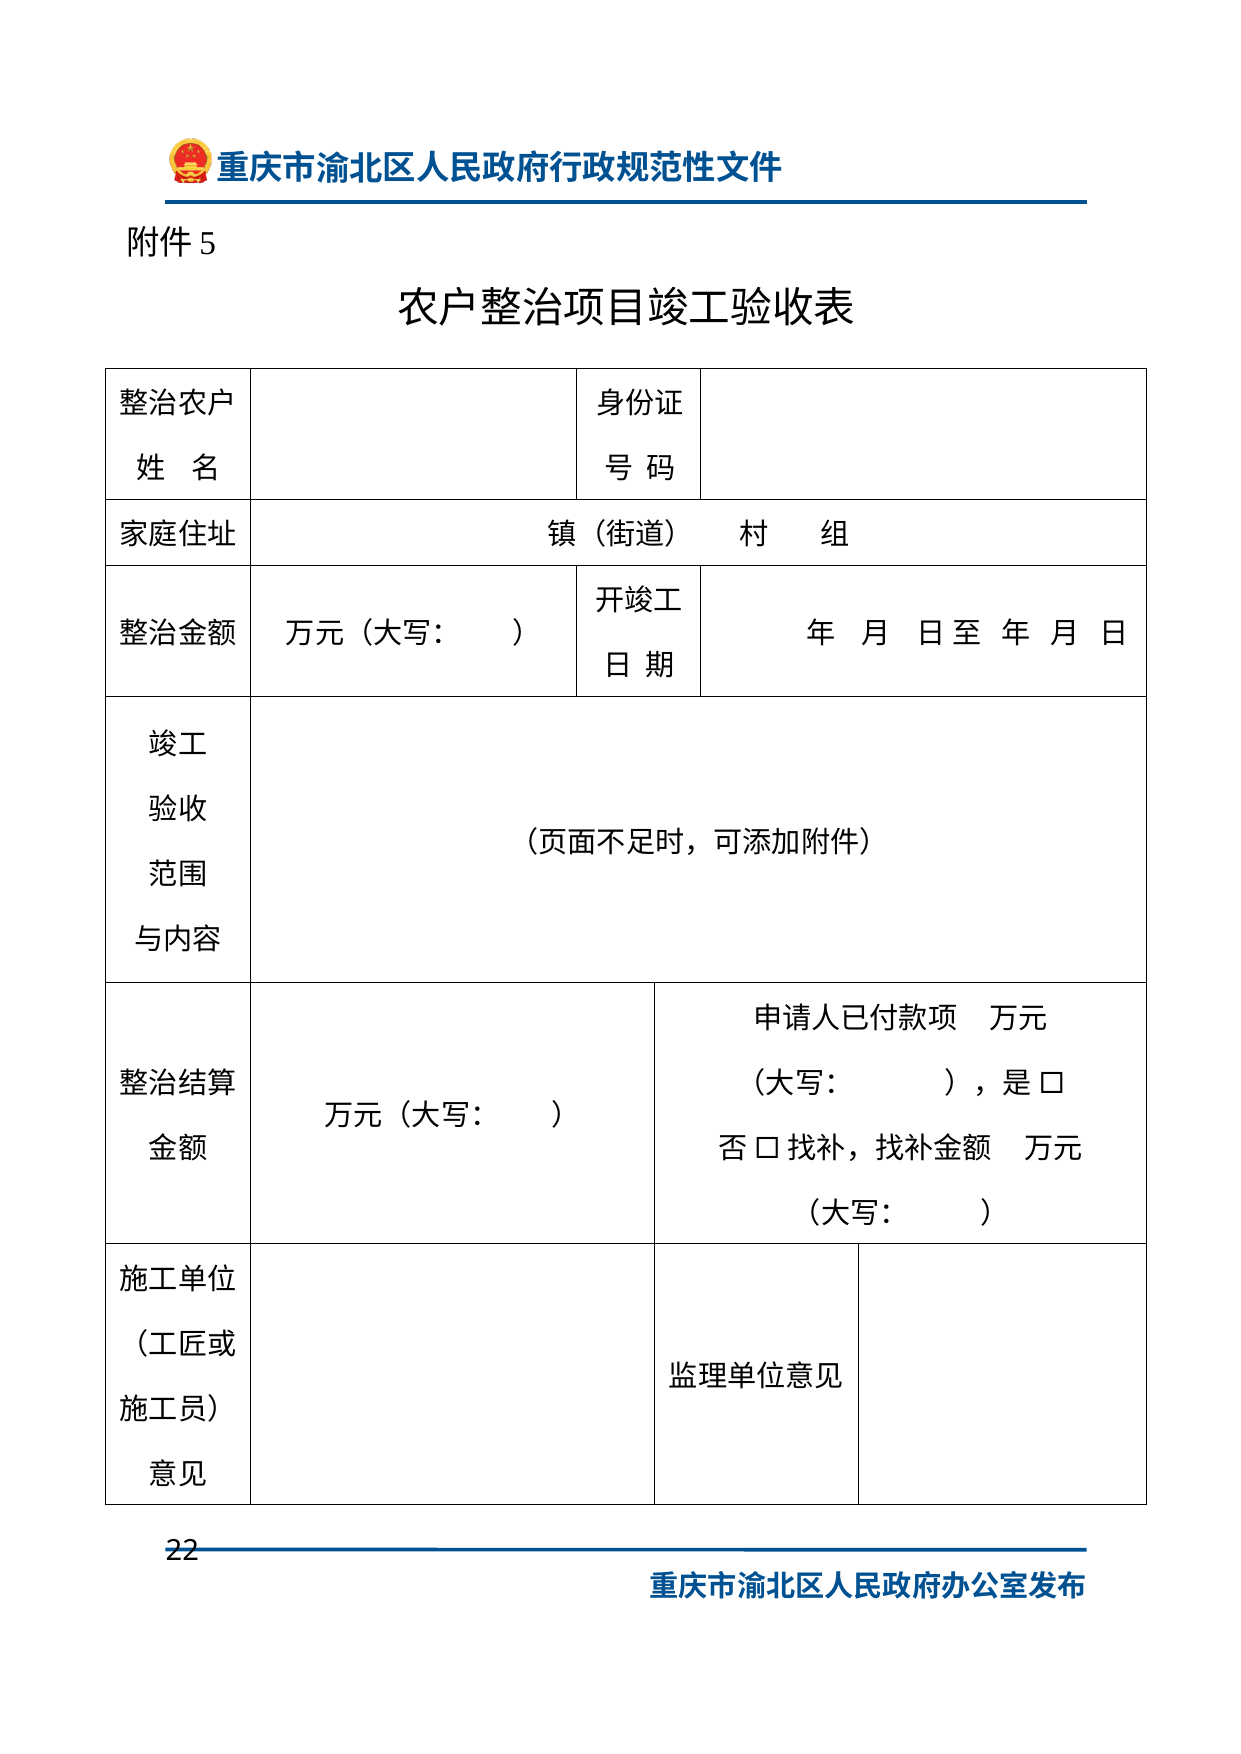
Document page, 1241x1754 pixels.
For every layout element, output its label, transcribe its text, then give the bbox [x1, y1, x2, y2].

table_cell 整治金额 [106, 566, 250, 696]
table_header 身份证 号 码 [577, 369, 700, 498]
table_cell 施工单位 （工匠或施工员） 意见 [106, 1244, 250, 1504]
text 附件5 [126, 207, 1087, 272]
table_cell [859, 1244, 1146, 1504]
table_header [251, 369, 576, 498]
table_cell 万元（大写： ） [251, 566, 576, 696]
table_cell 整治结算金额 [106, 983, 250, 1243]
table_header [701, 369, 1146, 498]
text 农户整治项目竣工验收表 [165, 272, 1087, 337]
table_cell （页面不足时，可添加附件） [251, 697, 1146, 982]
table_cell 监理单位意见 [655, 1244, 858, 1504]
table_cell [251, 1244, 654, 1504]
table_cell 家庭住址 [106, 500, 250, 564]
table_cell 竣工 验收 范围 与内容 [106, 697, 250, 982]
table_cell 申请人已付款项 万元 （大写： ），是 否 找补，找补金额 万元 （大写： ） [655, 983, 1146, 1243]
table_cell 年 月 日 至 年 月 日 [701, 566, 1146, 696]
table_cell 镇（街道） 村 组 [251, 500, 1146, 564]
table_cell 万元（大写： ） [251, 983, 654, 1243]
table_cell 开竣工 日 期 [577, 566, 700, 696]
picture [165, 136, 216, 187]
table_header 整治农户姓 名 [106, 369, 250, 498]
